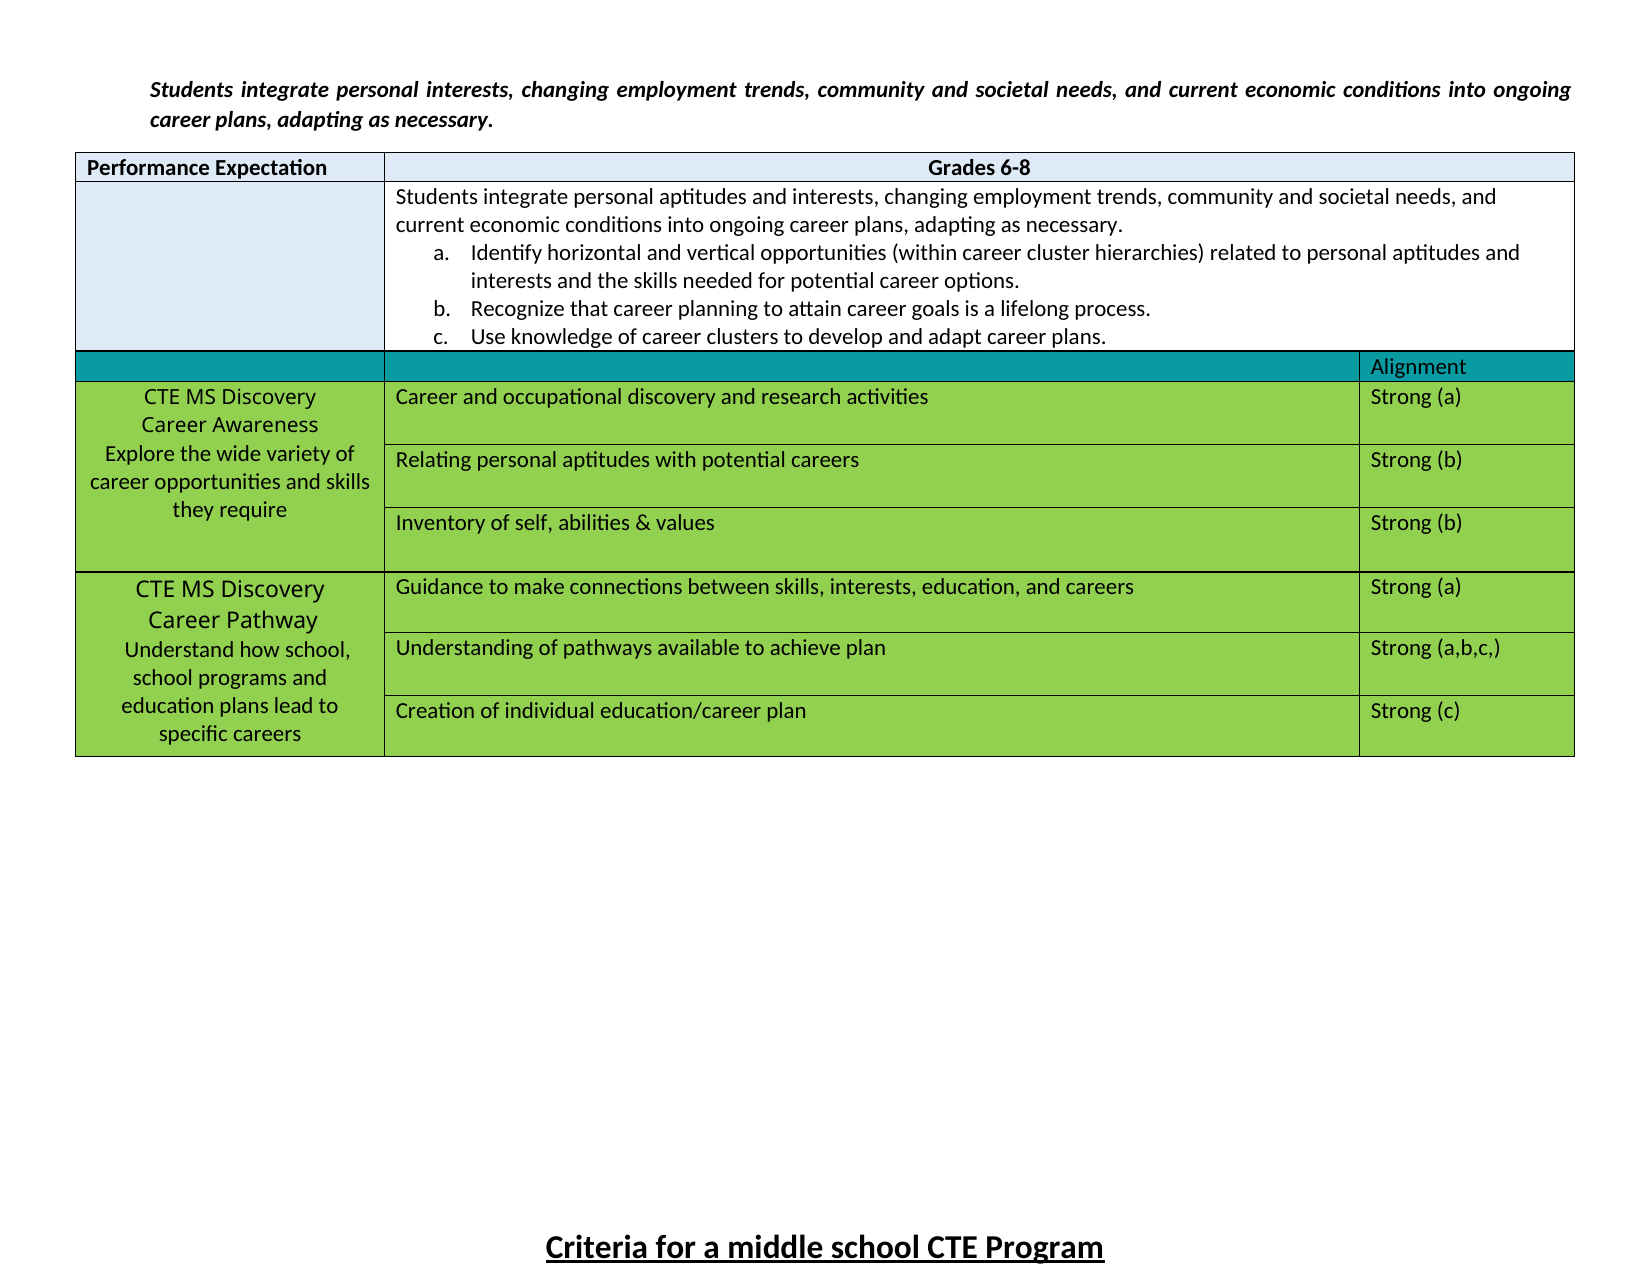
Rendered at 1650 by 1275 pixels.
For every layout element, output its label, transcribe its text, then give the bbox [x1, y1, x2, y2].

table_cell Strong (b) [1360, 445, 1574, 507]
table_header Grades 6-8 [385, 153, 1574, 181]
text Students integrate personal interests, changing employment trends, community and societal needs, and current economic conditions into ongoing career plans, adapting as necessary. [150, 75, 1575, 133]
table_cell Students integrate personal aptitudes and interests, changing employment trends, community and societal needs, and current economic conditions into ongoing career plans, adapting as necessary. Identify horizontal and vertical opportunities (within career cluster hierarchies) related to personal aptitudes and interests and the skills needed for potential career options. Recognize that career planning to attain career goals is a lifelong process. Use knowledge of career clusters to develop and adapt career plans. [385, 182, 1574, 350]
table_cell Strong (a) [1360, 382, 1574, 444]
table_cell Career and occupational discovery and research activities [385, 382, 1359, 444]
text Criteria for a middle school CTE Program [75, 1226, 1575, 1266]
table_cell CTE MS Discovery Career Awareness Explore the wide variety of career opportunities and skills they require [76, 382, 384, 571]
table_cell Understanding of pathways available to achieve plan [385, 633, 1359, 695]
table_header [385, 352, 1359, 381]
table_cell [76, 182, 384, 350]
table_cell Strong (a,b,c,) [1360, 633, 1574, 695]
table_cell CTE MS Discovery Career Pathway Understand how school, school programs and education plans lead to specific careers [76, 573, 384, 756]
table_cell Inventory of self, abilities & values [385, 508, 1359, 571]
table_cell Strong (b) [1360, 508, 1574, 571]
table_header [76, 352, 384, 381]
table_cell Relating personal aptitudes with potential careers [385, 445, 1359, 507]
table_cell Strong (a) [1360, 573, 1574, 632]
table_cell Creation of individual education/career plan [385, 696, 1359, 756]
table_cell Guidance to make connections between skills, interests, education, and careers [385, 573, 1359, 632]
table_cell Strong (c) [1360, 696, 1574, 756]
table_header Alignment [1360, 352, 1574, 381]
table_header Performance Expectation [76, 153, 384, 181]
